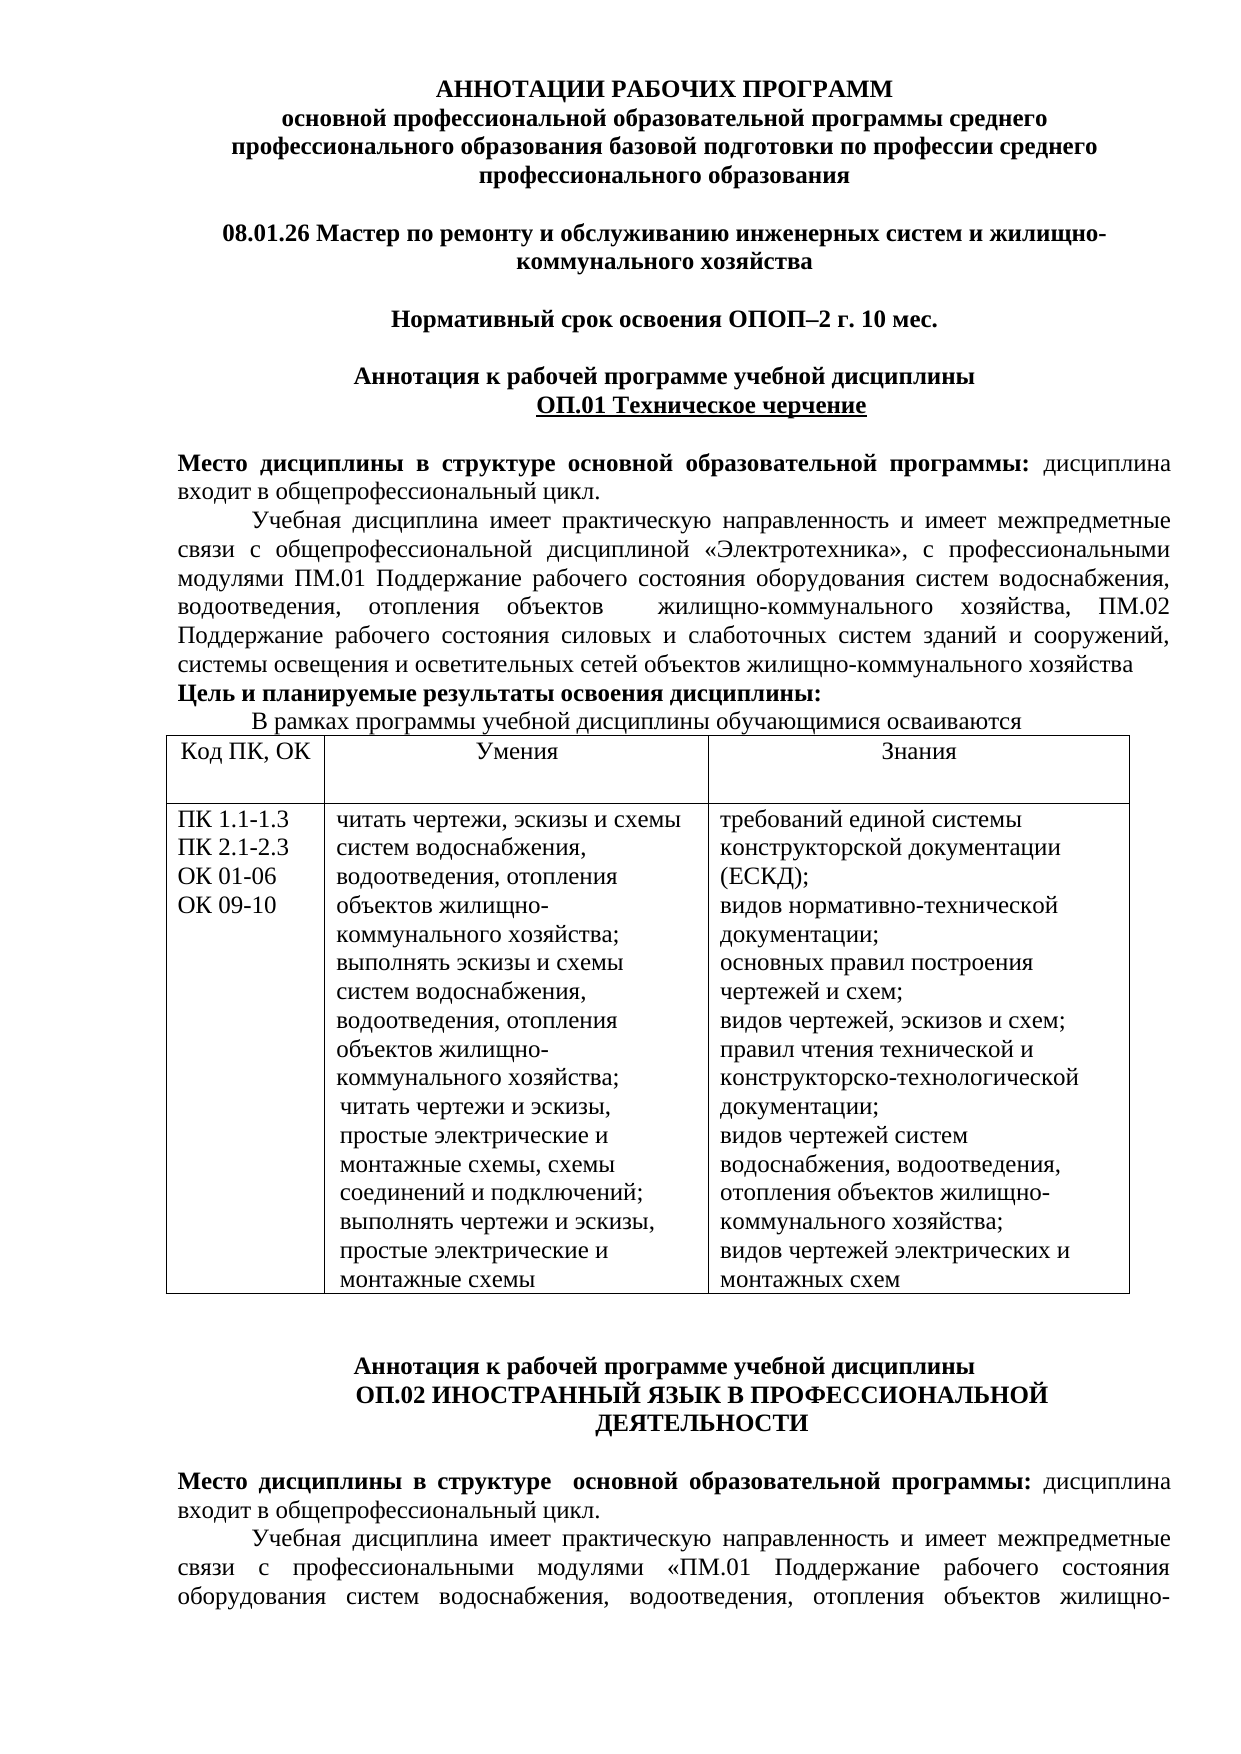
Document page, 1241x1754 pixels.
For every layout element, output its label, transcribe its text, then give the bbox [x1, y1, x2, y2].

text Цель и планируемые результаты освоения дисциплины: [177, 678, 1152, 706]
text Место дисциплины в структуре основной образовательной программы: дисциплина входит в общепрофессиональный цикл. [177, 1466, 1171, 1523]
list ОП.02 ИНОСТРАННЫЙ ЯЗЫК В ПРОФЕССИОНАЛЬНОЙ ДЕЯТЕЛЬНОСТИ [252, 1380, 1152, 1437]
text ОП.01 Техническое черчение [177, 390, 1152, 419]
text Учебная дисциплина имеет практическую направленность и имеет межпредметные связи с общепрофессиональной дисциплиной «Электротехника», с профессиональными модулями ПМ.01 Поддержание рабочего состояния оборудования систем водоснабжения, водоотведения, отопления объектов жилищно-коммунального хозяйства, ПМ.02 Поддержание рабочего состояния силовых и слаботочных систем зданий и сооружений, системы освещения и осветительных сетей объектов жилищно-коммунального хозяйства [177, 505, 1171, 678]
table_header Умения [325, 736, 708, 803]
text Аннотация к рабочей программе учебной дисциплины [177, 361, 1152, 390]
table_header Код ПК, ОК [167, 736, 324, 803]
table_header Знания [709, 736, 1129, 803]
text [177, 1523, 1171, 1610]
text Нормативный срок освоения ОПОП–2 г. 10 мес. [177, 304, 1152, 333]
text Место дисциплины в структуре основной образовательной программы: дисциплина входит в общепрофессиональный цикл. [177, 448, 1171, 505]
text В рамках программы учебной дисциплины обучающимися осваиваются [251, 706, 1152, 735]
table_cell требований единой системы конструкторской документации (ЕСКД); видов нормативно-технической документации; основных правил построения чертежей и схем; видов чертежей, эскизов и схем; правил чтения технической и конструкторско-технологической документации; видов чертежей систем водоснабжения, водоотведения, отопления объектов жилищно-коммунального хозяйства; видов чертежей электрических и монтажных схем [709, 804, 1129, 1292]
text основной профессиональной образовательной программы среднего профессионального образования базовой подготовки по профессии среднего профессионального образования [177, 103, 1152, 189]
table_cell читать чертежи, эскизы и схемы систем водоснабжения, водоотведения, отопления объектов жилищно-коммунального хозяйства; выполнять эскизы и схемы систем водоснабжения, водоотведения, отопления объектов жилищно-коммунального хозяйства; читать чертежи и эскизы, простые электрические и монтажные схемы, схемы соединений и подключений; выполнять чертежи и эскизы, простые электрические и монтажные схемы [325, 804, 708, 1292]
text АННОТАЦИИ РАБОЧИХ ПРОГРАММ [177, 74, 1152, 103]
text Аннотация к рабочей программе учебной дисциплины [177, 1351, 1152, 1380]
text 08.01.26 Мастер по ремонту и обслуживанию инженерных систем и жилищно-коммунального хозяйства [177, 218, 1152, 275]
table_cell ПК 1.1-1.3 ПК 2.1-2.3 ОК 01-06 ОК 09-10 [167, 804, 324, 1292]
